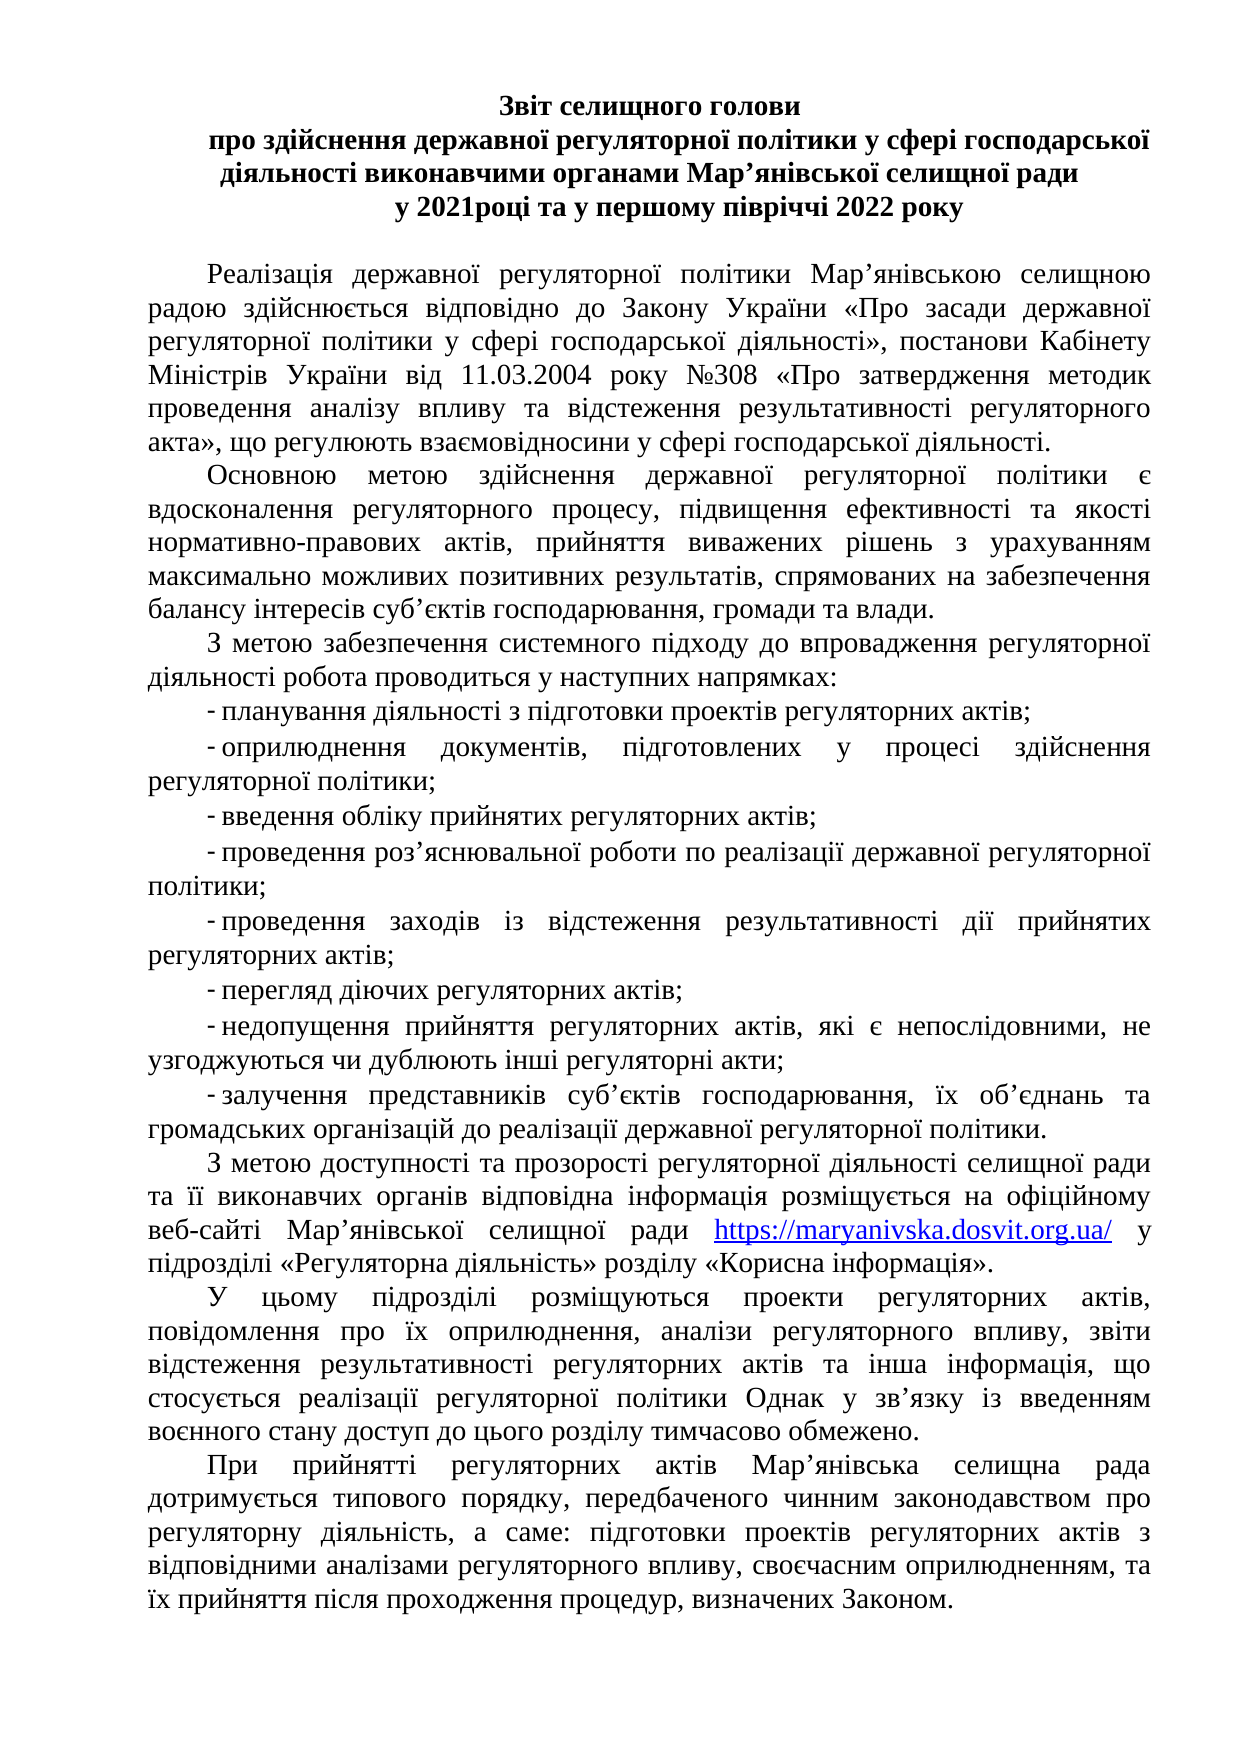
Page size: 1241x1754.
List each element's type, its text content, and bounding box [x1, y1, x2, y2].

list оприлюднення документів, підготовлених у процесі здійснення регуляторної політики; [148, 728, 1152, 797]
text у 2021році та у першому півріччі 2022 року [148, 189, 1152, 223]
list планування діяльності з підготовки проектів регуляторних актів; [148, 692, 1152, 728]
text З метою доступності та прозорості регуляторної діяльності селищної ради та її виконавчих органів відповідна інформація розміщується на офіційному веб-сайті Мар’янівської селищної ради https://maryanivska.dosvit.org.ua/ у підрозділі «Регуляторна діяльність» розділу «Корисна інформація». [148, 1145, 1152, 1279]
text З метою забезпечення системного підходу до впровадження регуляторної діяльності робота проводиться у наступних напрямках: [148, 625, 1152, 692]
list проведення роз’яснювальної роботи по реалізації державної регуляторної політики; [148, 833, 1152, 902]
list введення обліку прийнятих регуляторних актів; [148, 797, 1152, 833]
list залучення представників суб’єктів господарювання, їх об’єднань та громадських організацій до реалізації державної регуляторної політики. [148, 1076, 1152, 1145]
list перегляд діючих регуляторних актів; [148, 971, 1152, 1007]
text про здійснення державної регуляторної політики у сфері господарської діяльності виконавчими органами Мар’янівської селищної ради [148, 122, 1152, 189]
list недопущення прийняття регуляторних актів, які є непослідовними, не узгоджуються чи дублюють інші регуляторні акти; [148, 1007, 1152, 1076]
list проведення заходів із відстеження результативності дії прийнятих регуляторних актів; [148, 902, 1152, 971]
text У цьому підрозділі розміщуються проекти регуляторних актів, повідомлення про їх оприлюднення, аналізи регуляторного впливу, звіти відстеження результативності регуляторних актів та інша інформація, що стосується реалізації регуляторної політики Однак у зв’язку із введенням воєнного стану доступ до цього розділу тимчасово обмежено. [148, 1279, 1152, 1447]
text Звіт селищного голови [148, 88, 1152, 122]
text При прийнятті регуляторних актів Мар’янівська селищна рада дотримується типового порядку, передбаченого чинним законодавством про регуляторну діяльність, а саме: підготовки проектів регуляторних актів з відповідними аналізами регуляторного впливу, своєчасним оприлюдненням, та їх прийняття після проходження процедур, визначених Законом. [148, 1447, 1152, 1614]
text Основною метою здійснення державної регуляторної політики є вдосконалення регуляторного процесу, підвищення ефективності та якості нормативно-правових актів, прийняття виважених рішень з урахуванням максимально можливих позитивних результатів, спрямованих на забезпечення балансу інтересів суб’єктів господарювання, громади та влади. [148, 457, 1152, 625]
text Реалізація державної регуляторної політики Мар’янівською селищною радою здійснюється відповідно до Закону України «Про засади державної регуляторної політики у сфері господарської діяльності», постанови Кабінету Міністрів України від 11.03.2004 року №308 «Про затвердження методик проведення аналізу впливу та відстеження результативності регуляторного акта», що регулюють взаємовідносини у сфері господарської діяльності. [148, 256, 1152, 457]
